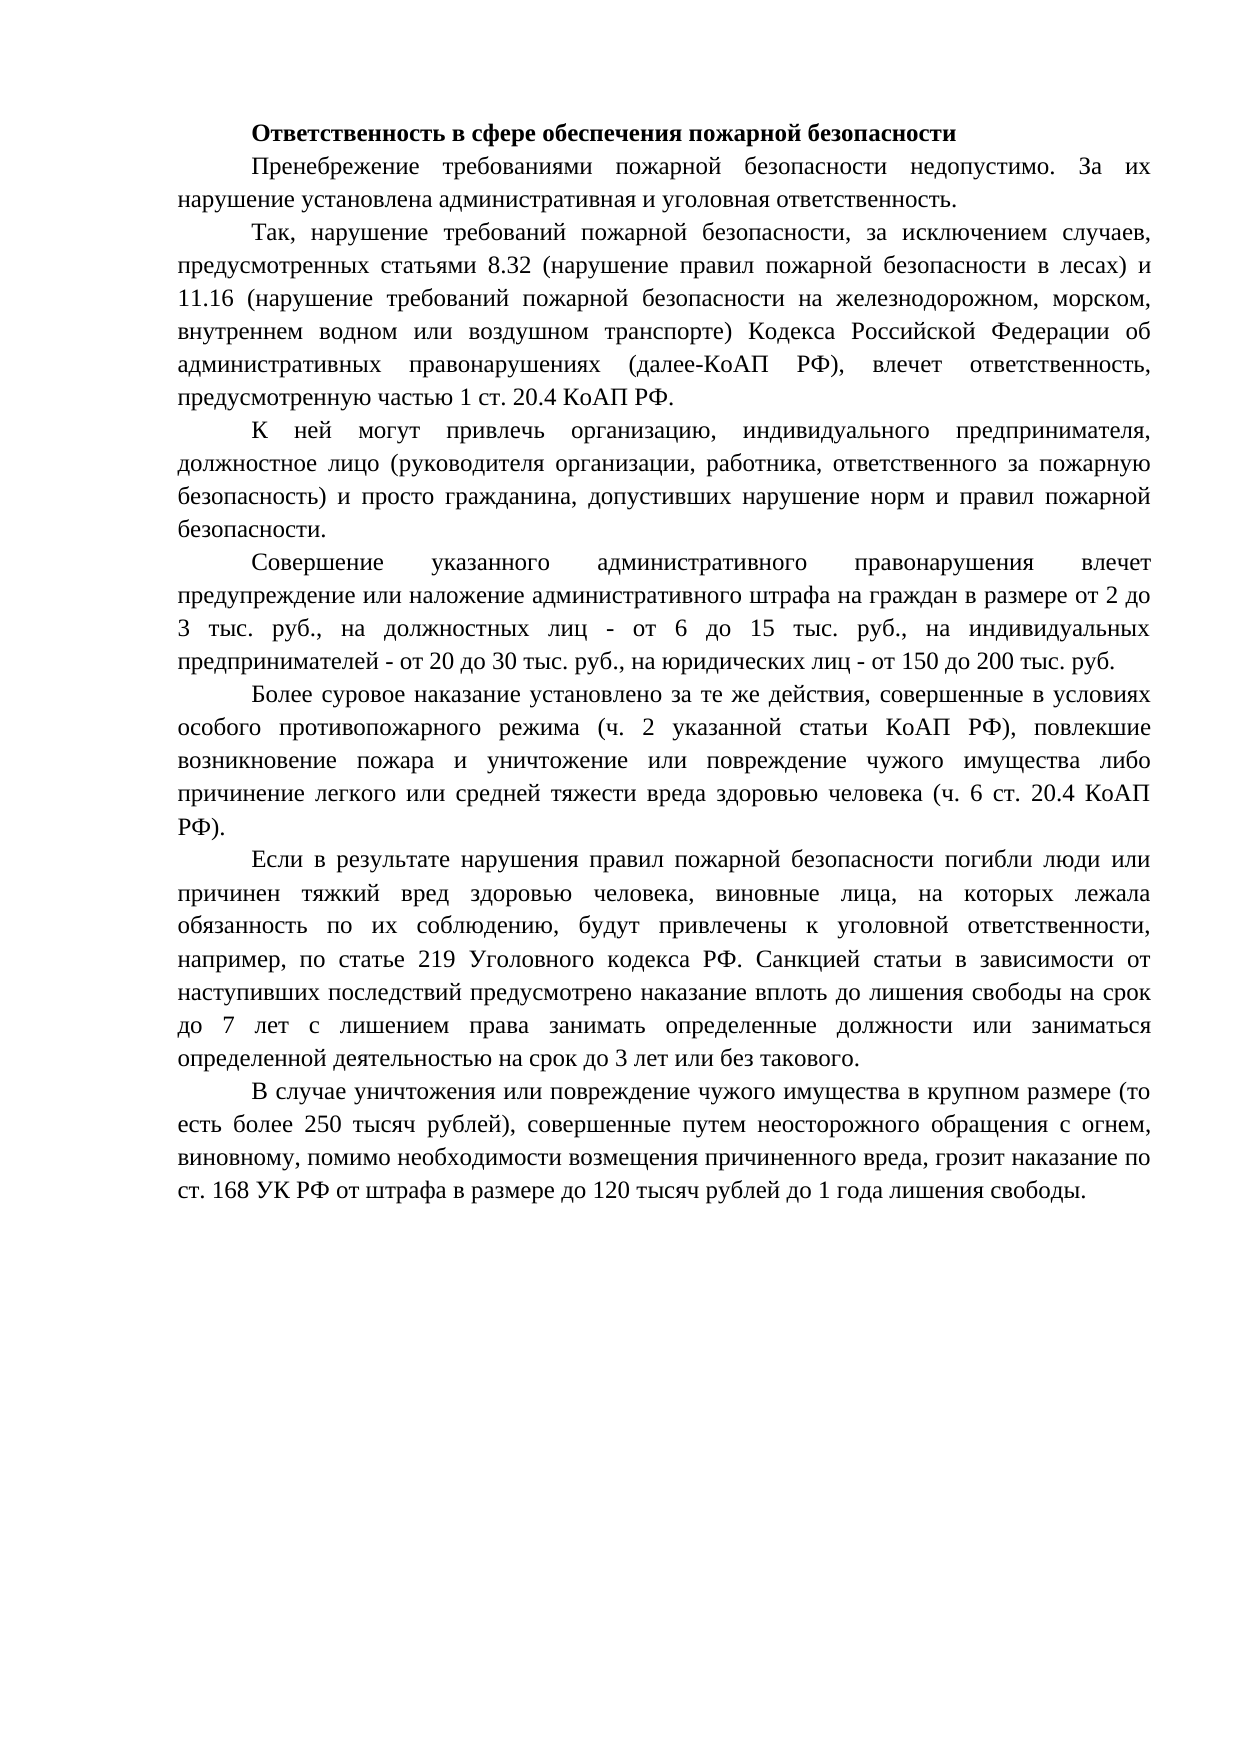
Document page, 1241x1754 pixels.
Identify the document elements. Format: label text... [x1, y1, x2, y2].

text Пренебрежение требованиями пожарной безопасности недопустимо. За их нарушение установлена административная и уголовная ответственность. [177, 151, 1152, 213]
text Совершение указанного административного правонарушения влечет предупреждение или наложение административного штрафа на граждан в размере от 2 до 3 тыс. руб., на должностных лиц - от 6 до 15 тыс. руб., на индивидуальных предпринимателей - от 20 до 30 тыс. руб., на юридических лиц - от 150 до 200 тыс. руб. [177, 547, 1152, 675]
text В случае уничтожения или повреждение чужого имущества в крупном размере (то есть более 250 тысяч рублей), совершенные путем неосторожного обращения с огнем, виновному, помимо необходимости возмещения причиненного вреда, грозит наказание по ст. 168 УК РФ от штрафа в размере до 120 тысяч рублей до 1 года лишения свободы. [177, 1076, 1152, 1203]
text Если в результате нарушения правил пожарной безопасности погибли люди или причинен тяжкий вред здоровью человека, виновные лица, на которых лежала обязанность по их соблюдению, будут привлечены к уголовной ответственности, например, по статье 219 Уголовного кодекса РФ. Санкцией статьи в зависимости от наступивших последствий предусмотрено наказание вплоть до лишения свободы на срок до 7 лет с лишением права занимать определенные должности или заниматься определенной деятельностью на срок до 3 лет или без такового. [177, 844, 1152, 1071]
text К ней могут привлечь организацию, индивидуального предпринимателя, должностное лицо (руководителя организации, работника, ответственного за пожарную безопасность) и просто гражданина, допустивших нарушение норм и правил пожарной безопасности. [177, 415, 1152, 543]
text Ответственность в сфере обеспечения пожарной безопасности [177, 118, 1152, 147]
text Так, нарушение требований пожарной безопасности, за исключением случаев, предусмотренных статьями 8.32 (нарушение правил пожарной безопасности в лесах) и 11.16 (нарушение требований пожарной безопасности на железнодорожном, морском, внутреннем водном или воздушном транспорте) Кодекса Российской Федерации об административных правонарушениях (далее-КоАП РФ), влечет ответственность, предусмотренную частью 1 ст. 20.4 КоАП РФ. [177, 217, 1152, 411]
text Более суровое наказание установлено за те же действия, совершенные в условиях особого противопожарного режима (ч. 2 указанной статьи КоАП РФ), повлекшие возникновение пожара и уничтожение или повреждение чужого имущества либо причинение легкого или средней тяжести вреда здоровью человека (ч. 6 ст. 20.4 КоАП РФ). [177, 679, 1152, 840]
